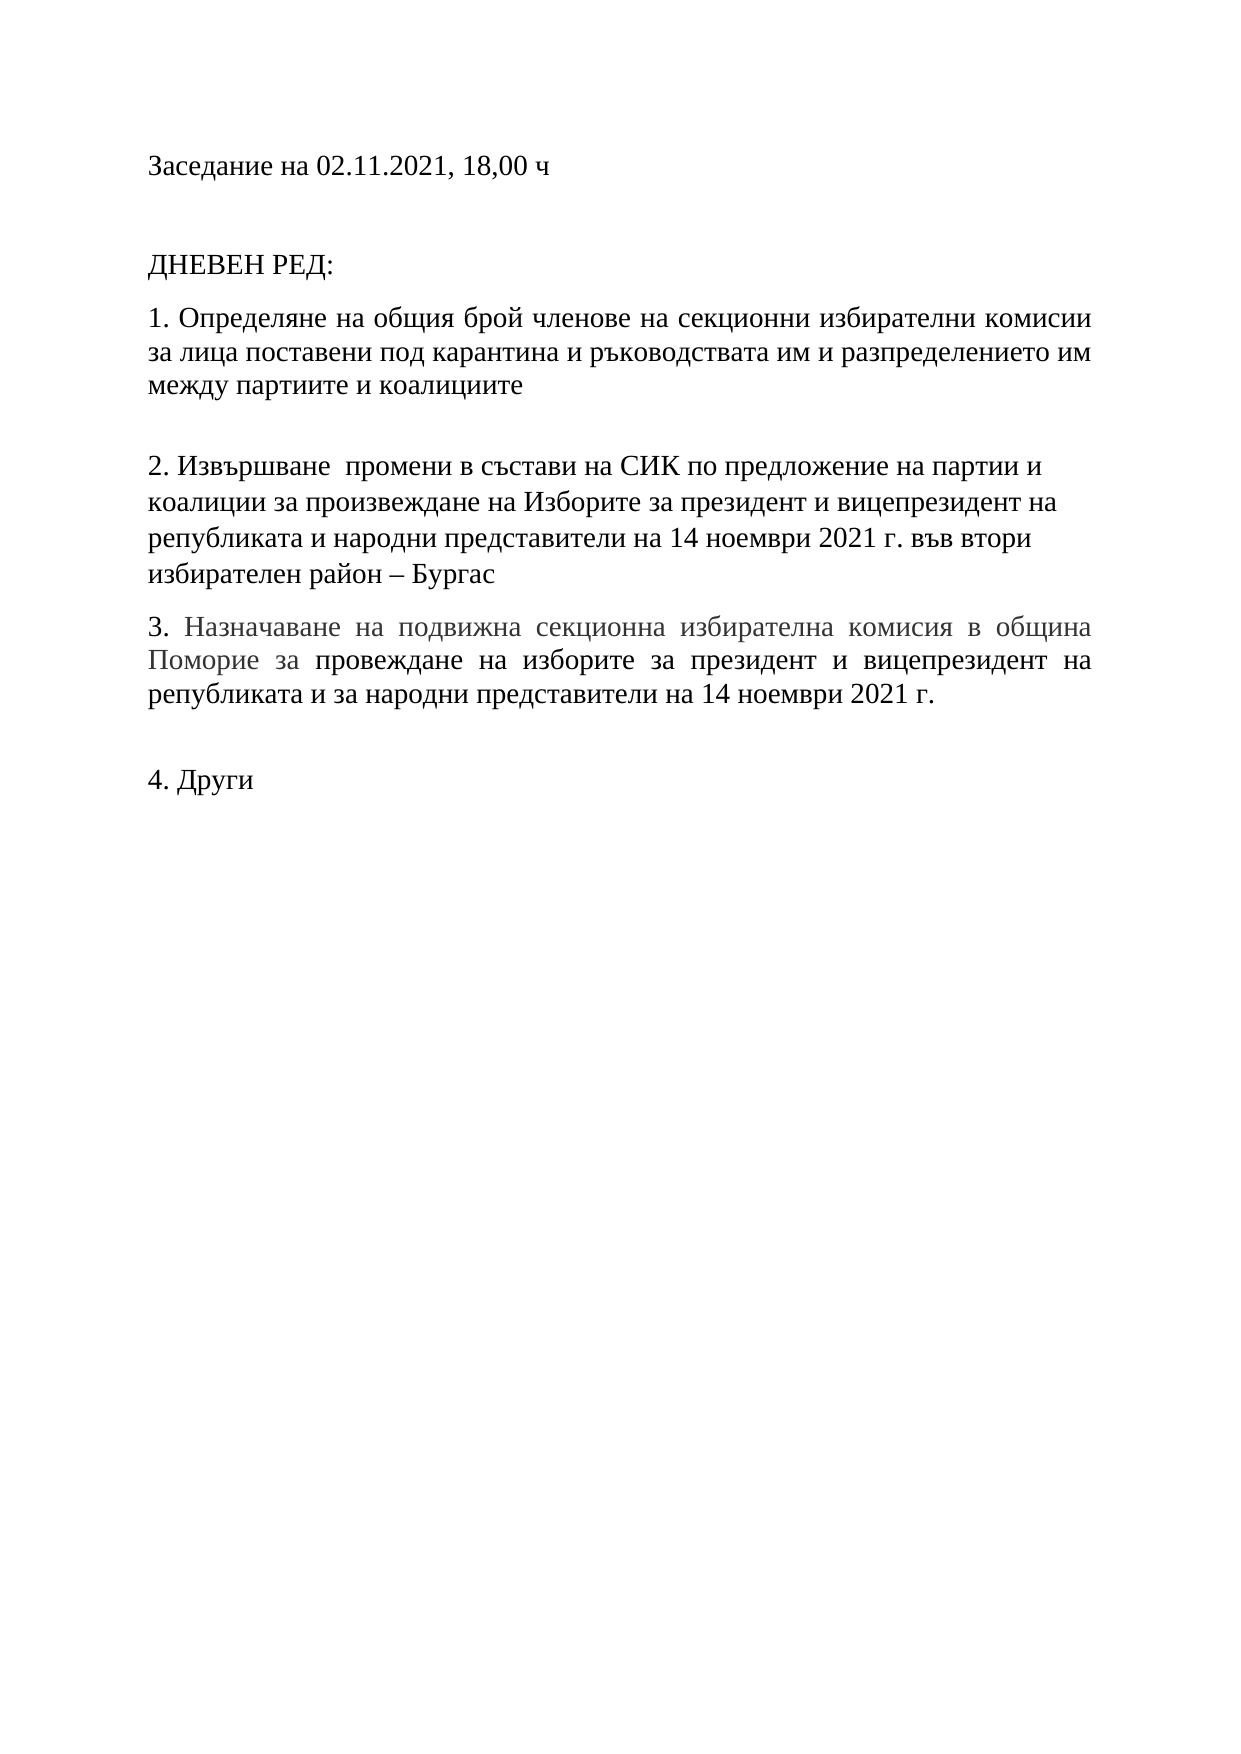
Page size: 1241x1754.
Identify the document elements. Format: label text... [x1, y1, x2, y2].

text 4. Други [148, 762, 1093, 796]
text 1. Определяне на общия брой членове на секционни избирателни комисии за лица поставени под карантина и ръководствата им и разпределението им между партиите и коалициите [148, 300, 1093, 401]
text Заседание на 02.11.2021, 18,00 ч [148, 148, 1093, 181]
text ДНЕВЕН РЕД: [148, 247, 1093, 281]
text 2. Извършване промени в състави на СИК по предложение на партии и коалиции за произвеждане на Изборите за президент и вицепрезидент на републиката и народни представители на 14 ноември 2021 г. във втори избирателен район – Бургас [148, 448, 1093, 589]
text 3. Назначаване на подвижна секционна избирателна комисия в община Поморие за провеждане на изборите за президент и вицепрезидент на републиката и за народни представители на 14 ноември 2021 г. [148, 609, 1093, 709]
